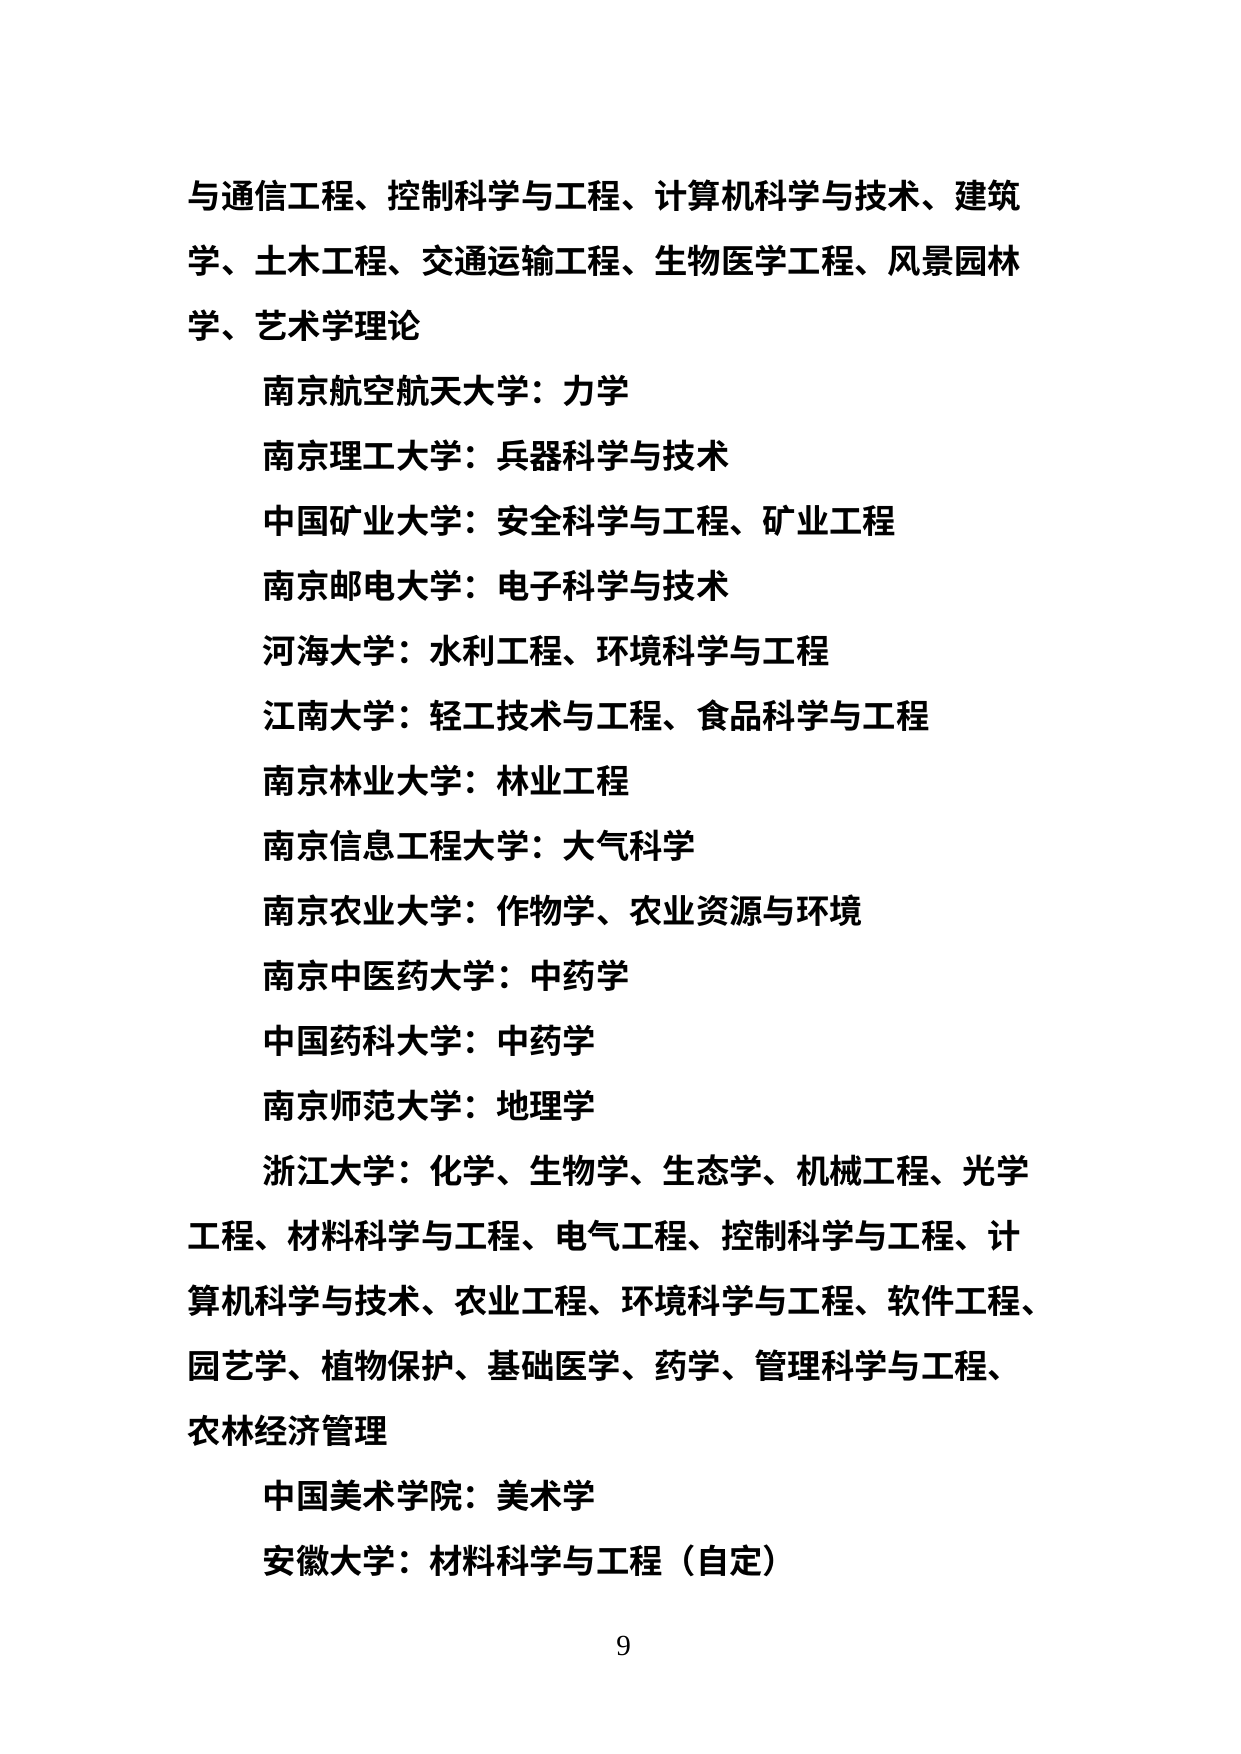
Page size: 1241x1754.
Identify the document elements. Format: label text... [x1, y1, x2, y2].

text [187, 162, 1053, 357]
text 南京航空航天大学：力学 [187, 357, 1053, 422]
text 江南大学：轻工技术与工程、食品科学与工程 [187, 682, 1053, 747]
text 安徽大学：材料科学与工程（自定） [187, 1527, 1053, 1592]
text 浙江大学：化学、生物学、生态学、机械工程、光学工程、材料科学与工程、电气工程、控制科学与工程、计算机科学与技术、农业工程、环境科学与工程、软件工程、园艺学、植物保护、基础医学、药学、管理科学与工程、农林经济管理 [187, 1137, 1053, 1462]
text 南京邮电大学：电子科学与技术 [187, 552, 1053, 617]
text 中国美术学院：美术学 [187, 1462, 1053, 1527]
text 中国药科大学：中药学 [187, 1007, 1053, 1072]
text 中国矿业大学：安全科学与工程、矿业工程 [187, 487, 1053, 552]
text 南京理工大学：兵器科学与技术 [187, 422, 1053, 487]
text 河海大学：水利工程、环境科学与工程 [187, 617, 1053, 682]
text 南京信息工程大学：大气科学 [187, 812, 1053, 877]
text 南京林业大学：林业工程 [187, 747, 1053, 812]
text 南京农业大学：作物学、农业资源与环境 [187, 877, 1053, 942]
text 南京师范大学：地理学 [187, 1072, 1053, 1137]
text 南京中医药大学：中药学 [187, 942, 1053, 1007]
